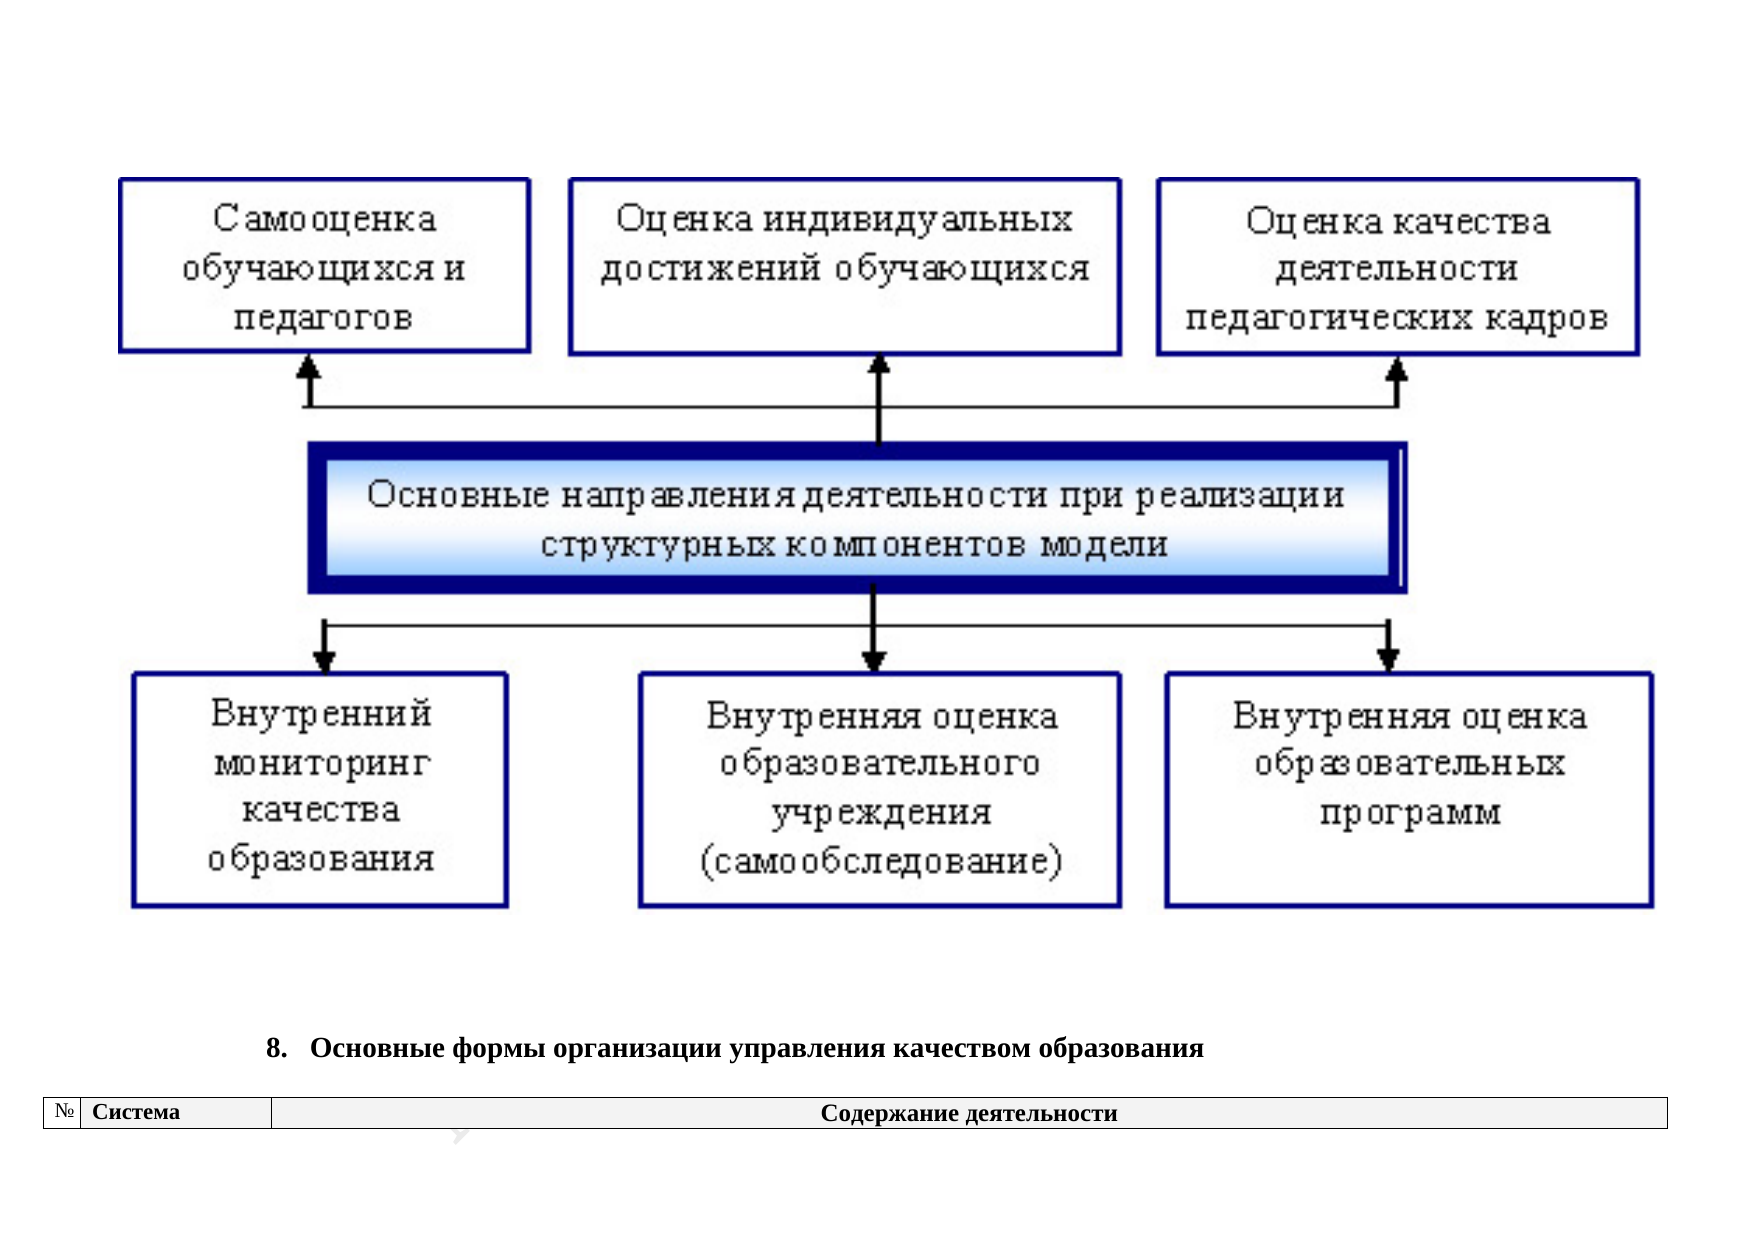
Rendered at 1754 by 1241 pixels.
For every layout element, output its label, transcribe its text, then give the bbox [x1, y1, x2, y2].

picture [118, 177, 1658, 915]
table_header Содержание деятельности [272, 1098, 1667, 1128]
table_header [81, 1098, 271, 1128]
table_header № п/п [44, 1098, 80, 1128]
list Основные формы организации управления качеством образования [266, 1030, 1636, 1063]
